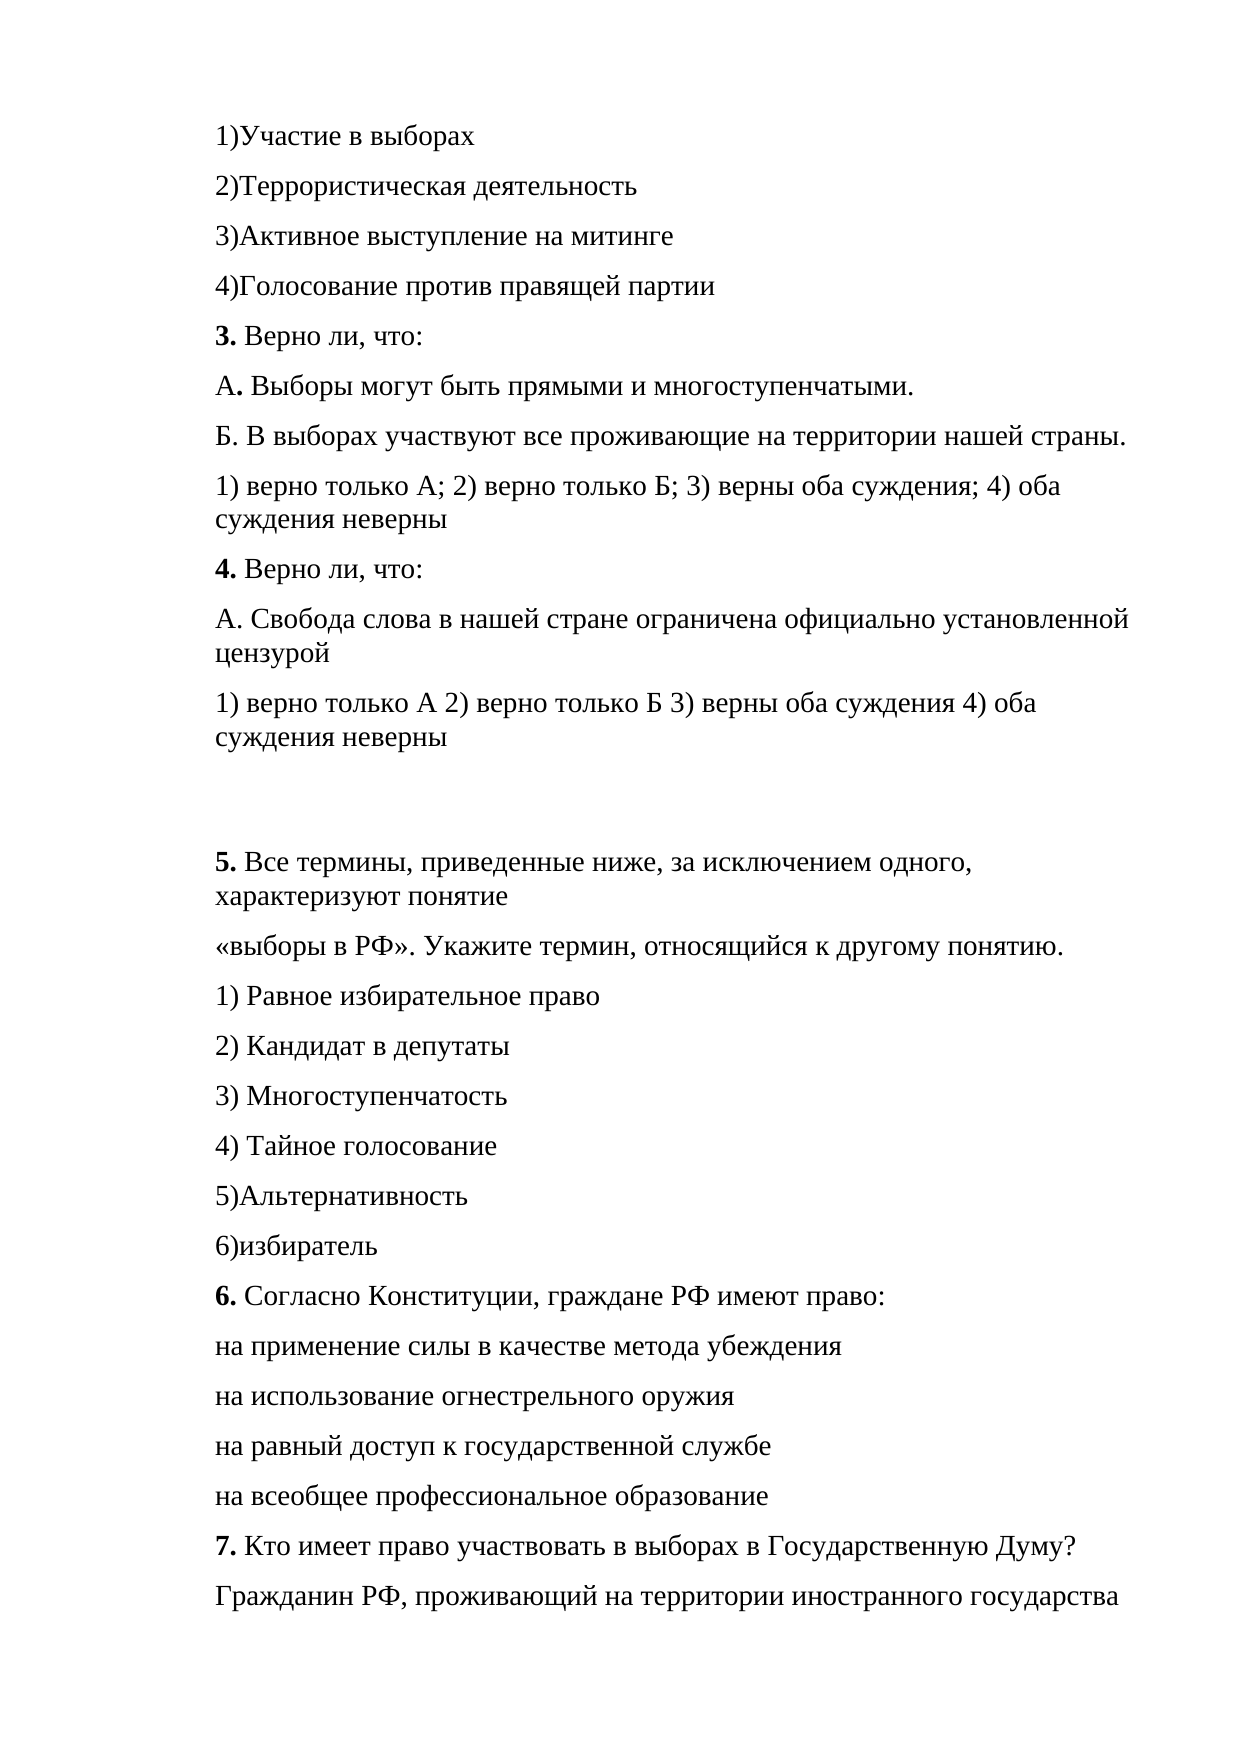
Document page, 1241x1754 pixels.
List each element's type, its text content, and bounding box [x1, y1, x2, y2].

text 1) верно только А; 2) верно только Б; 3) верны оба суждения; 4) оба суждения неверны [215, 468, 1152, 535]
text 6)избиратель [215, 1228, 1152, 1261]
text на применение силы в качестве метода убеждения [215, 1328, 1152, 1361]
text 2)Террористическая деятельность [215, 168, 1152, 202]
text 5)Альтернативность [215, 1178, 1152, 1211]
text на равный доступ к государственной службе [215, 1428, 1152, 1461]
text 1) Равное избирательное право [215, 978, 1152, 1011]
text 6. Согласно Конституции, граждане РФ имеют право: [215, 1278, 1152, 1311]
text А. Выборы могут быть прямыми и многоступенчатыми. [215, 368, 1152, 402]
text Гражданин РФ, проживающий на территории иностранного государства [215, 1578, 1152, 1611]
text 1) верно только А 2) верно только Б 3) верны оба суждения 4) оба суждения неверны [215, 685, 1152, 752]
text 5. Все термины, приведенные ниже, за исключением одного, характеризуют понятие [215, 844, 1152, 911]
text 4) Тайное голосование [215, 1128, 1152, 1161]
text «выборы в РФ». Укажите термин, относящийся к другому понятию. [215, 928, 1152, 961]
text 2) Кандидат в депутаты [215, 1028, 1152, 1061]
text на всеобщее профессиональное образование [215, 1478, 1152, 1511]
text 1)Участие в выборах [215, 118, 1152, 152]
text 4. Верно ли, что: [215, 552, 1152, 585]
text Б. В выборах участвуют все проживающие на территории нашей страны. [215, 418, 1152, 452]
text 3) Многоступенчатость [215, 1078, 1152, 1111]
text 4)Голосование против правящей партии [215, 268, 1152, 302]
text на использование огнестрельного оружия [215, 1378, 1152, 1411]
text 3)Активное выступление на митинге [215, 218, 1152, 252]
text А. Свобода слова в нашей стране ограничена официально установленной цензурой [215, 602, 1152, 669]
text 3. Верно ли, что: [215, 318, 1152, 352]
text 7. Кто имеет право участвовать в выборах в Государственную Думу? [215, 1528, 1152, 1561]
